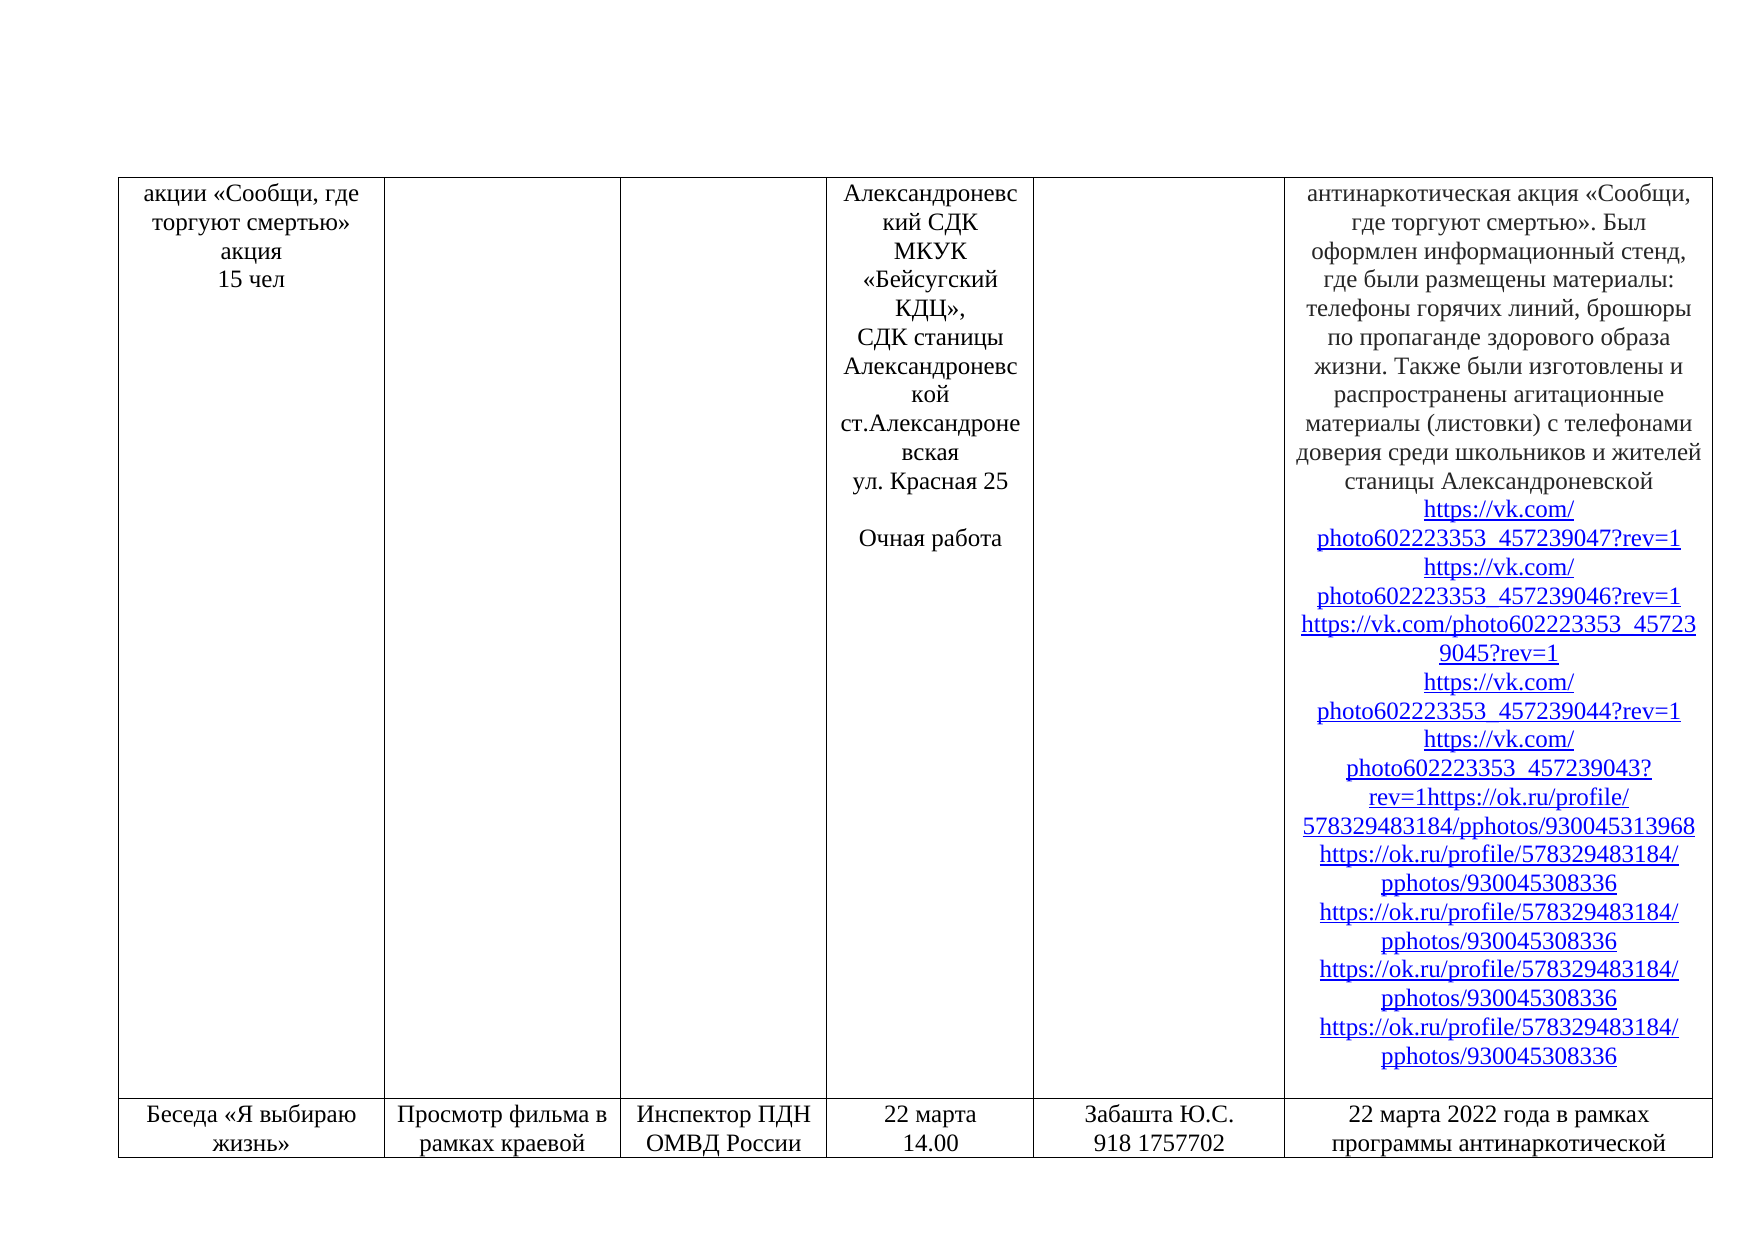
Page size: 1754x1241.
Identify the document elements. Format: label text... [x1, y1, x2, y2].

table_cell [385, 1099, 620, 1157]
table_cell - [621, 178, 826, 1098]
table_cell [827, 178, 1033, 1098]
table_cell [1034, 178, 1284, 1098]
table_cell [621, 1099, 826, 1157]
table_cell - [385, 178, 620, 1098]
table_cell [1034, 1099, 1284, 1157]
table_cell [1285, 1099, 1712, 1157]
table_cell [119, 1099, 384, 1157]
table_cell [119, 178, 384, 1098]
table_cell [827, 1099, 1033, 1157]
